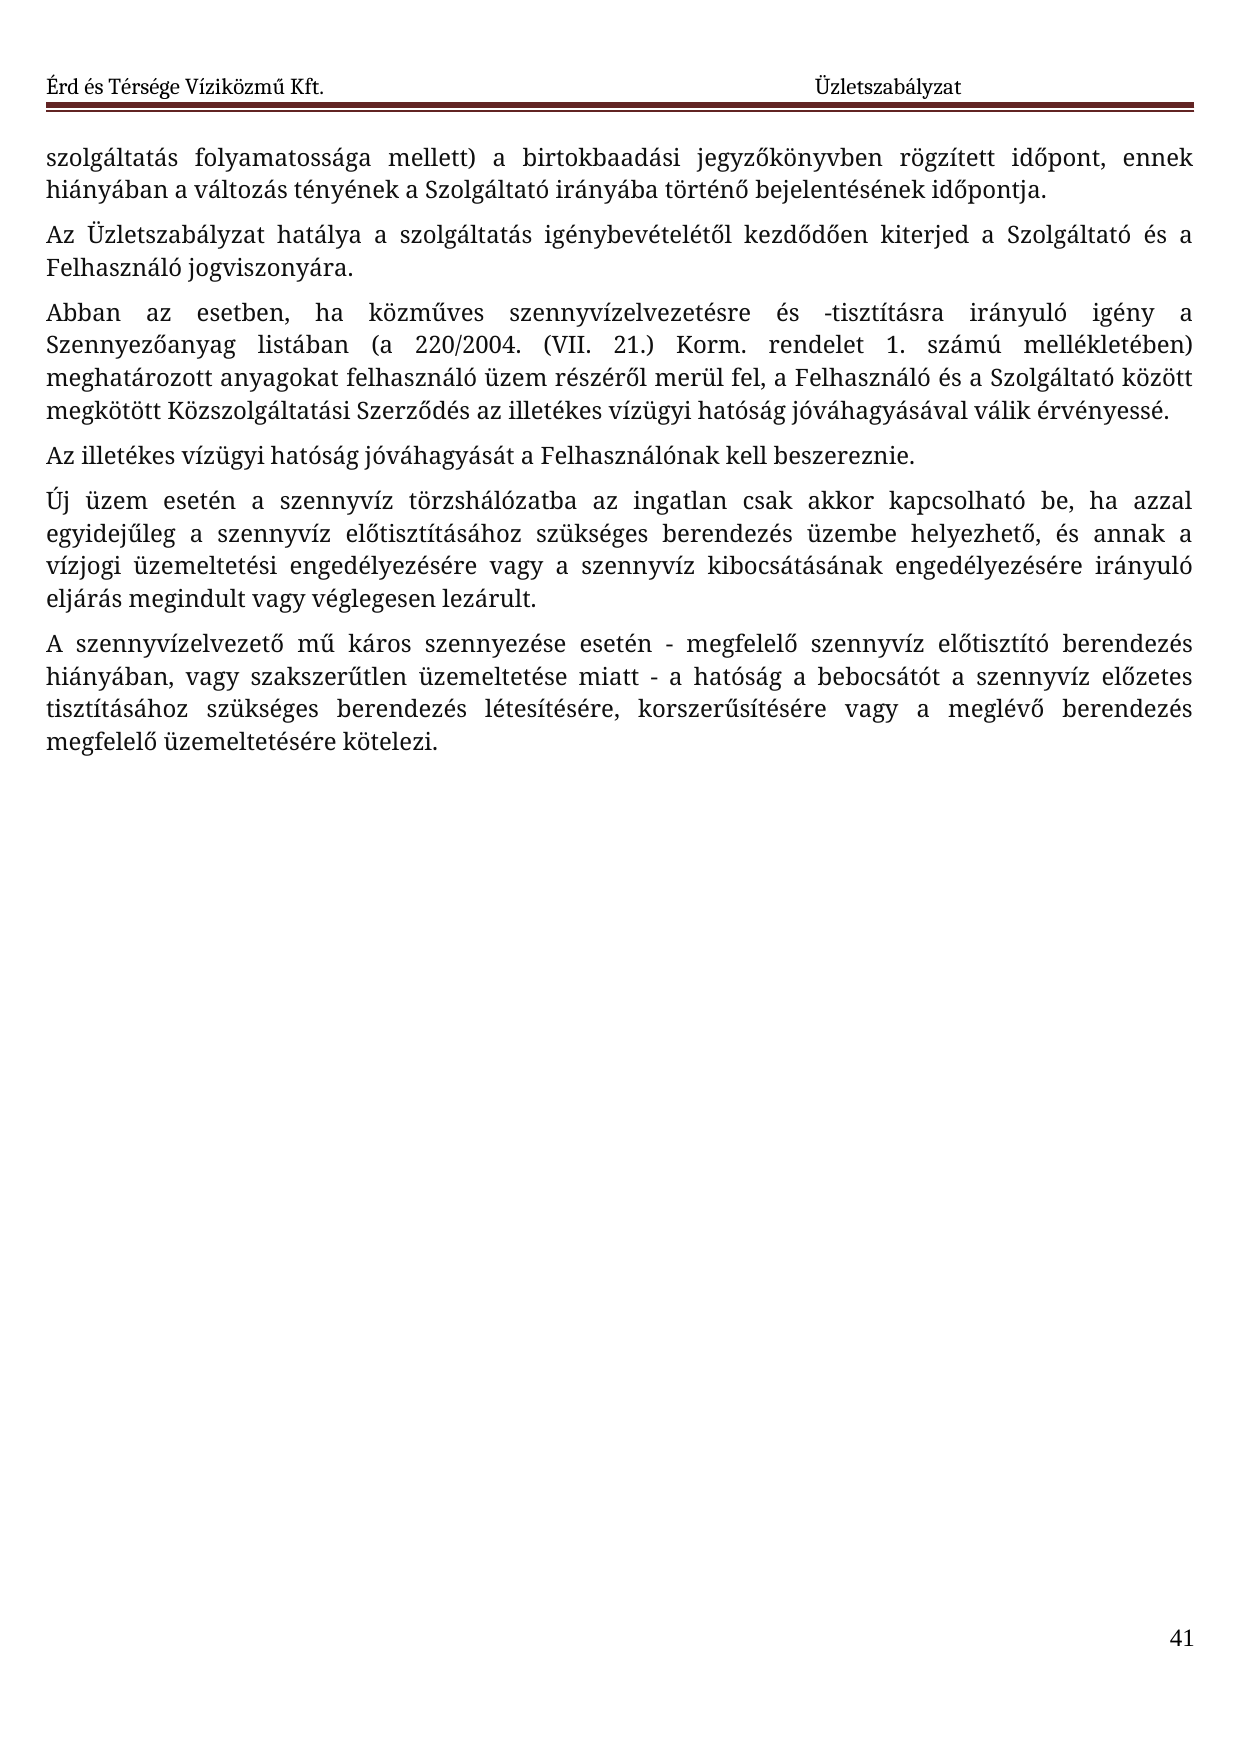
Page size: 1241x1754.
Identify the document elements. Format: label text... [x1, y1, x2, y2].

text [46, 140, 1194, 206]
text Az Üzletszabályzat hatálya a szolgáltatás igénybevételétől kezdődően kiterjed a Szolgáltató és a Felhasználó jogviszonyára. [46, 218, 1194, 283]
text Új üzem esetén a szennyvíz törzshálózatba az ingatlan csak akkor kapcsolható be, ha azzal egyidejűleg a szennyvíz előtisztításához szükséges berendezés üzembe helyezhető, és annak a vízjogi üzemeltetési engedélyezésére vagy a szennyvíz kibocsátásának engedélyezésére irányuló eljárás megindult vagy véglegesen lezárult. [46, 484, 1194, 614]
text A szennyvízelvezető mű káros szennyezése esetén - megfelelő szennyvíz előtisztító berendezés hiányában, vagy szakszerűtlen üzemeltetése miatt - a hatóság a bebocsátót a szennyvíz előzetes tisztításához szükséges berendezés létesítésére, korszerűsítésére vagy a meglévő berendezés megfelelő üzemeltetésére kötelezi. [46, 627, 1194, 757]
text Abban az esetben, ha közműves szennyvízelvezetésre és -tisztításra irányuló igény a Szennyezőanyag listában (a 220/2004. (VII. 21.) Korm. rendelet 1. számú mellékletében) meghatározott anyagokat felhasználó üzem részéről merül fel, a Felhasználó és a Szolgáltató között megkötött Közszolgáltatási Szerződés az illetékes vízügyi hatóság jóváhagyásával válik érvényessé. [46, 296, 1194, 426]
text Az illetékes vízügyi hatóság jóváhagyását a Felhasználónak kell beszereznie. [46, 439, 1194, 471]
